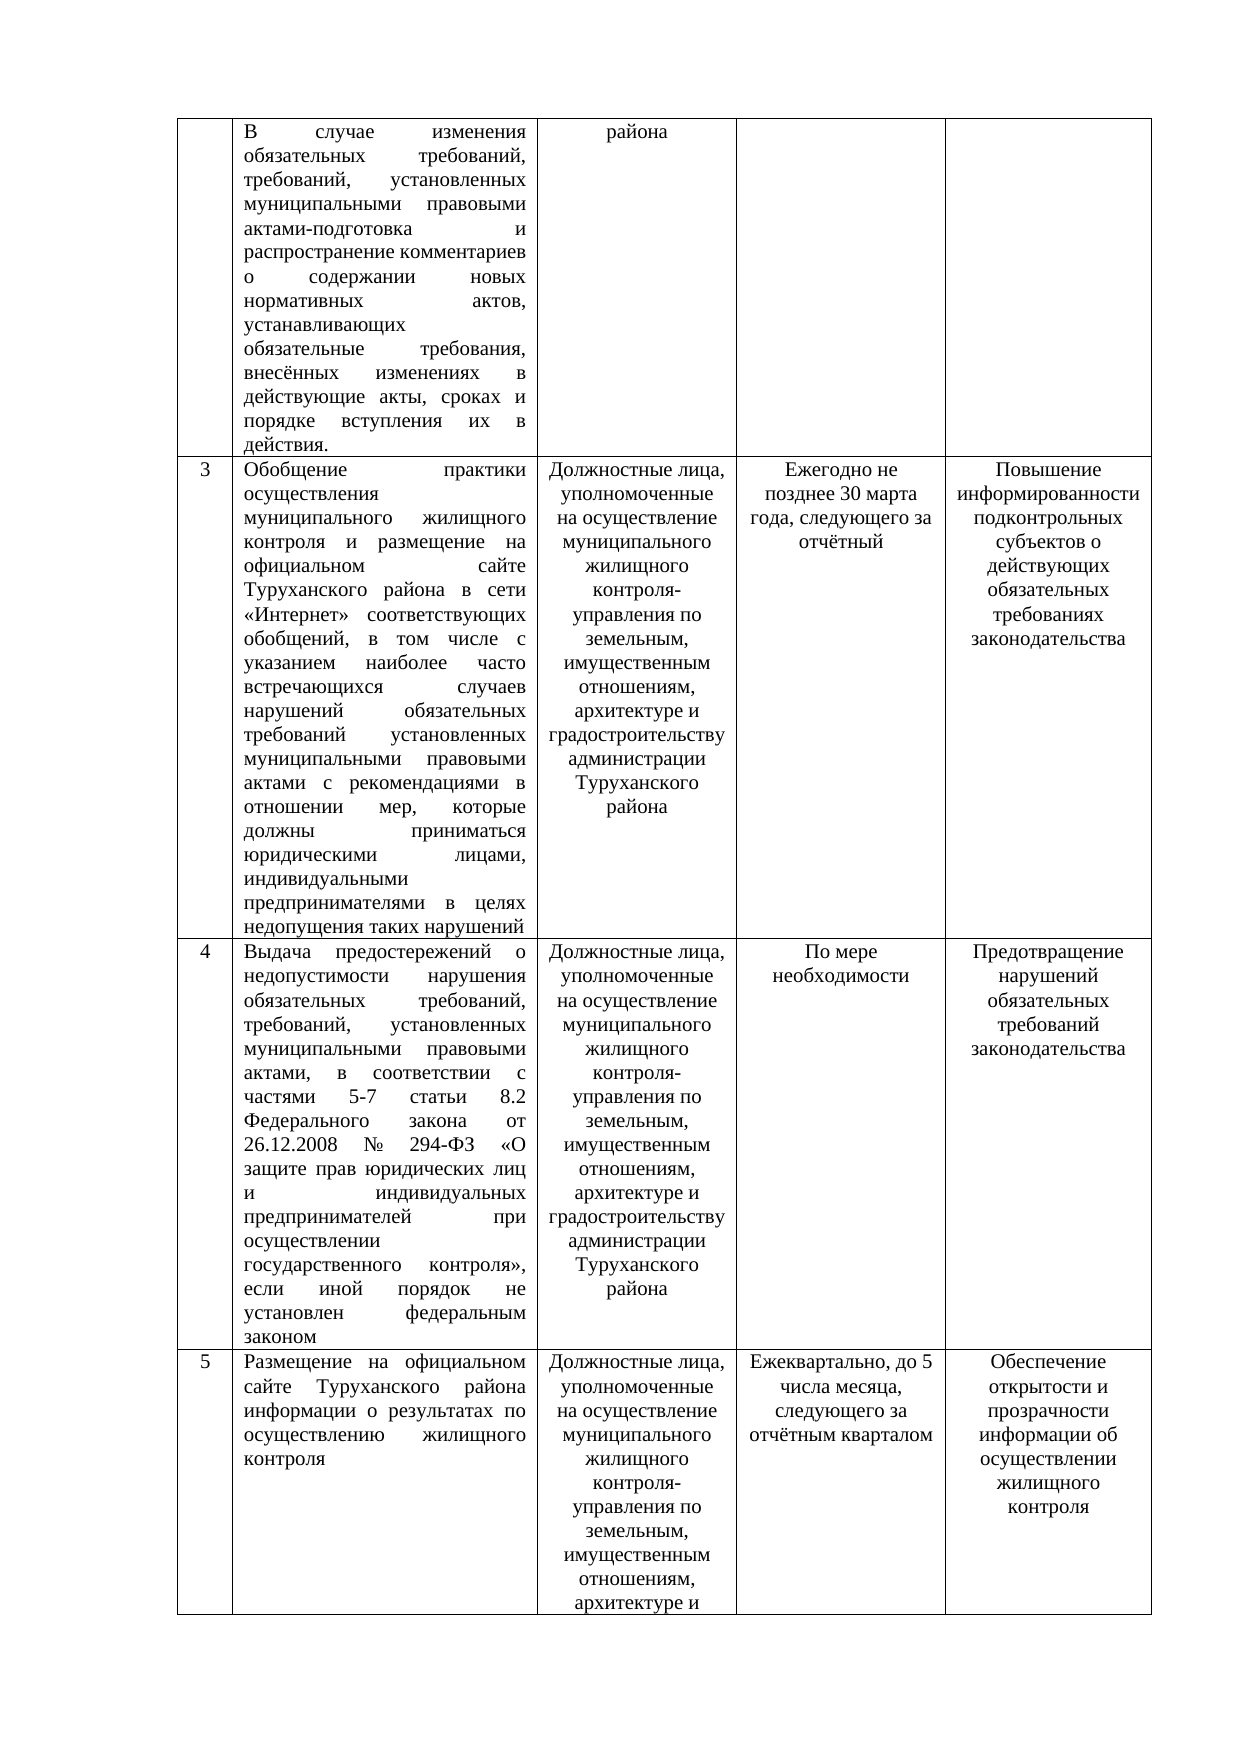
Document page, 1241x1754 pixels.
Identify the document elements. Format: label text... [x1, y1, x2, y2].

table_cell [538, 119, 736, 456]
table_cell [946, 119, 1151, 456]
table_cell Обобщение практики осуществления муниципального жилищного контроля и размещение на официальном сайте Туруханского района в сети «Интернет» соответствующих обобщений, в том числе с указанием наиболее часто встречающихся случаев нарушений обязательных требований установленных муниципальными правовыми актами с рекомендациями в отношении мер, которые должны приниматься юридическими лицами, индивидуальными предпринимателями в целях недопущения таких нарушений [233, 457, 537, 938]
table_cell 2 [178, 119, 232, 456]
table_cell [946, 1350, 1151, 1614]
table_cell Предотвращение нарушений обязательных требований законодательства [946, 939, 1151, 1348]
table_cell Ежегодно не позднее 30 марта года, следующего за отчётный [737, 457, 945, 938]
table_cell 5 [178, 1350, 232, 1614]
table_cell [737, 1350, 945, 1614]
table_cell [538, 1350, 736, 1614]
table_cell По мере необходимости [737, 939, 945, 1348]
table_cell 3 [178, 457, 232, 938]
table_cell Выдача предостережений о недопустимости нарушения обязательных требований, требований, установленных муниципальными правовыми актами, в соответствии с частями 5-7 статьи 8.2 Федерального закона от 26.12.2008 № 294-ФЗ «О защите прав юридических лиц и индивидуальных предпринимателей при осуществлении государственного контроля», если иной порядок не установлен федеральным законом [233, 939, 537, 1348]
table_cell 4 [178, 939, 232, 1348]
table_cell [737, 119, 945, 456]
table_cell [233, 119, 537, 456]
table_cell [233, 1350, 537, 1614]
table_cell Повышение информированности подконтрольных субъектов о действующих обязательных требованиях законодательства [946, 457, 1151, 938]
